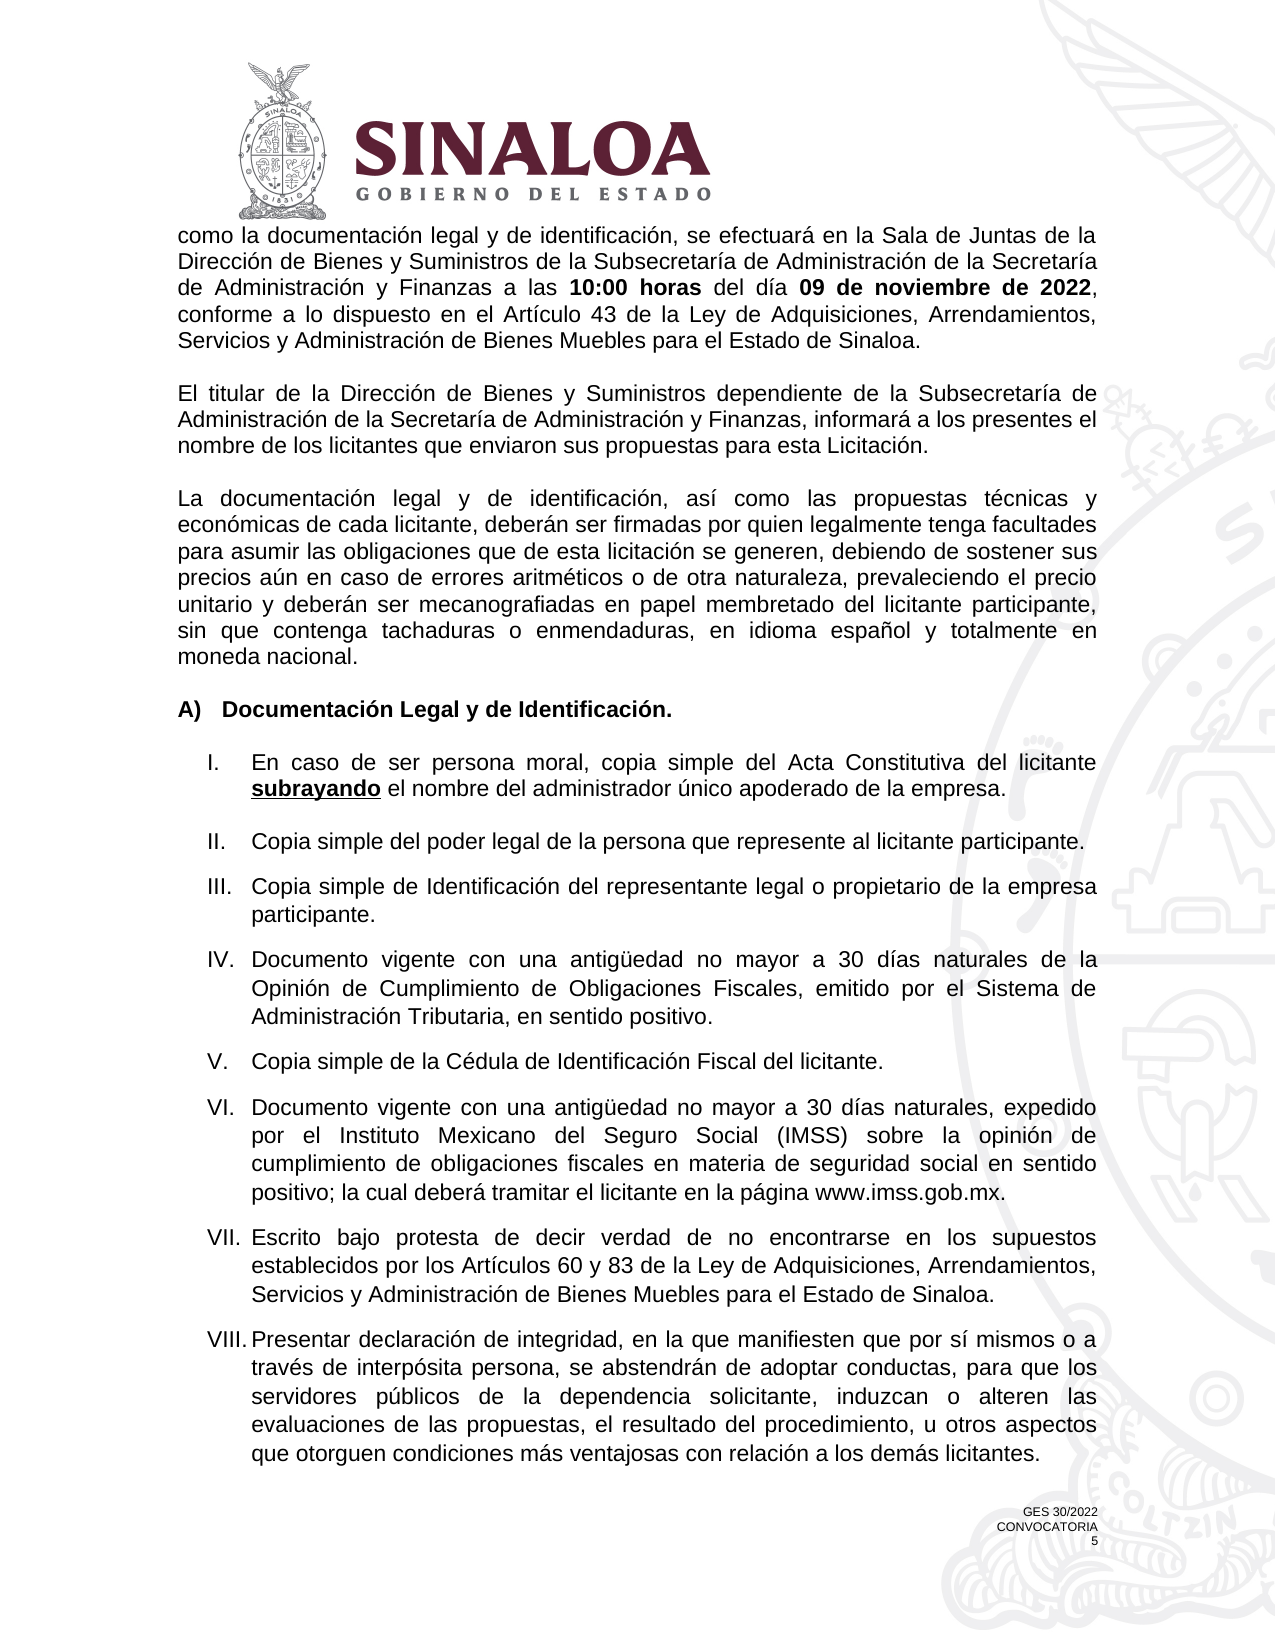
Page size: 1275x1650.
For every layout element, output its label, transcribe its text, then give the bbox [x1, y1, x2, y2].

list Escrito bajo protesta de decir verdad de no encontrarse en los supuestos establecidos por los Artículos 60 y 83 de la Ley de Adquisiciones, Arrendamientos, Servicios y Administración de Bienes Muebles para el Estado de Sinaloa. [207, 1224, 1098, 1307]
text El titular de la Dirección de Bienes y Suministros dependiente de la Subsecretaría de Administración de la Secretaría de Administración y Finanzas, informará a los presentes el nombre de los licitantes que enviaron sus propuestas para esta Licitación. [177, 380, 1098, 459]
list Documentación Legal y de Identificación. [177, 696, 1098, 722]
list Documento vigente con una antigüedad no mayor a 30 días naturales, expedido por el Instituto Mexicano del Seguro Social (IMSS) sobre la opinión de cumplimiento de obligaciones fiscales en materia de seguridad social en sentido positivo; la cual deberá tramitar el licitante en la página www.imss.gob.mx. [207, 1093, 1098, 1205]
list Copia simple de Identificación del representante legal o propietario de la empresa participante. [207, 873, 1098, 928]
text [177, 222, 1098, 353]
list Documento vigente con una antigüedad no mayor a 30 días naturales de la Opinión de Cumplimiento de Obligaciones Fiscales, emitido por el Sistema de Administración Tributaria, en sentido positivo. [207, 946, 1098, 1029]
list Presentar declaración de integridad, en la que manifiesten que por sí mismos o a través de interpósita persona, se abstendrán de adoptar conductas, para que los servidores públicos de la dependencia solicitante, induzcan o alteren las evaluaciones de las propuestas, el resultado del procedimiento, u otros aspectos que otorguen condiciones más ventajosas con relación a los demás licitantes. [207, 1326, 1098, 1466]
picture [120, 0, 1275, 1635]
list Copia simple de la Cédula de Identificación Fiscal del licitante. [207, 1048, 1098, 1075]
list Copia simple del poder legal de la persona que represente al licitante participante. [207, 828, 1098, 854]
text La documentación legal y de identificación, así como las propuestas técnicas y económicas de cada licitante, deberán ser firmadas por quien legalmente tenga facultades para asumir las obligaciones que de esta licitación se generen, debiendo de sostener sus precios aún en caso de errores aritméticos o de otra naturaleza, prevaleciendo el precio unitario y deberán ser mecanografiadas en papel membretado del licitante participante, sin que contenga tachaduras o enmendaduras, en idioma español y totalmente en moneda nacional. [177, 485, 1098, 669]
list En caso de ser persona moral, copia simple del Acta Constitutiva del licitante subrayando el nombre del administrador único apoderado de la empresa. [207, 749, 1098, 801]
